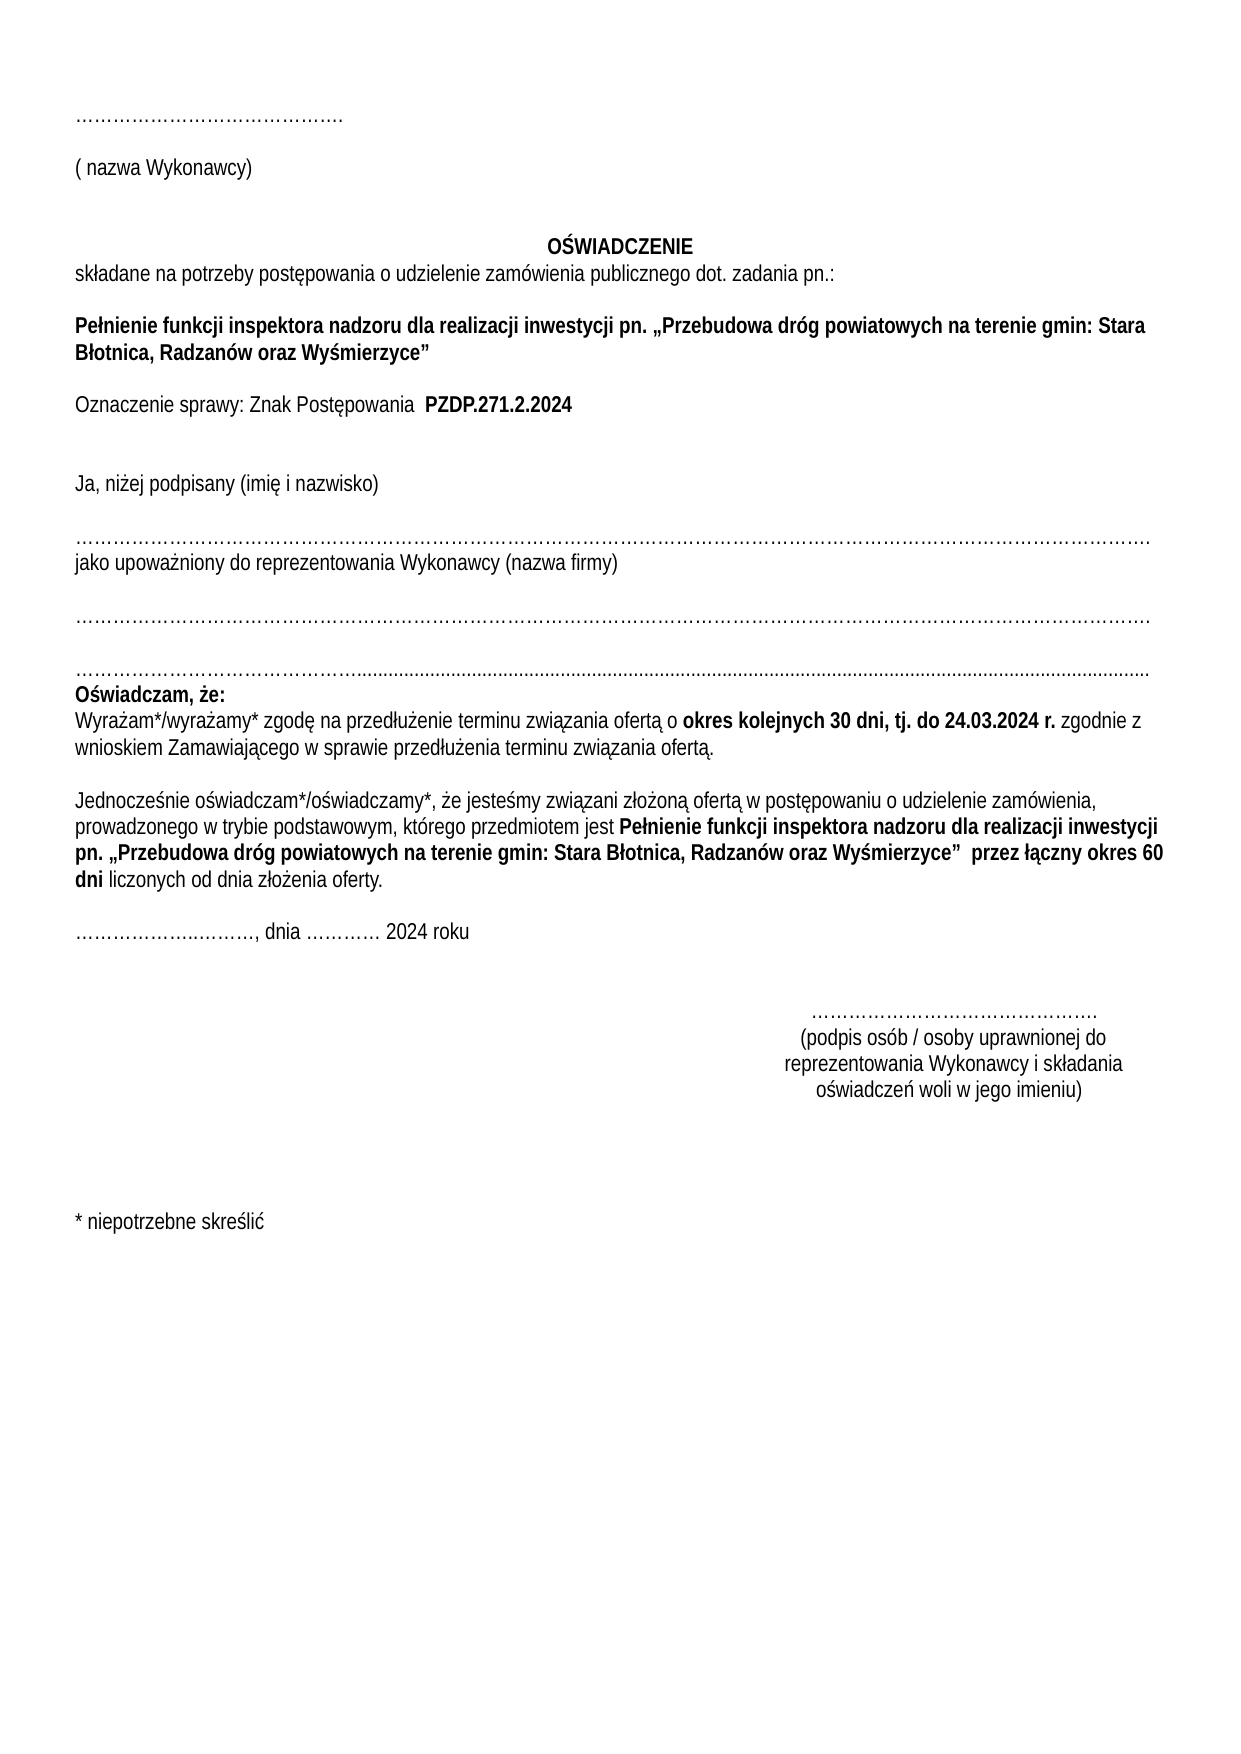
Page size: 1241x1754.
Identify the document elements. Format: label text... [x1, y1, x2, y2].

text ………………………………………………………………………………………………………………………………………………………. [75, 602, 1165, 628]
text ………………………………………........................................................................................................................................................ [75, 655, 1165, 681]
text (podpis osób / osoby uprawnionej do [75, 1024, 1165, 1050]
text ………………………………………. [75, 997, 1165, 1024]
text Jednocześnie oświadczam*/oświadczamy*, że jesteśmy związani złożoną ofertą w postępowaniu o udzielenie zamówienia, prowadzonego w trybie podstawowym, którego przedmiotem jest Pełnienie funkcji inspektora nadzoru dla realizacji inwestycji pn. „Przebudowa dróg powiatowych na terenie gmin: Stara Błotnica, Radzanów oraz Wyśmierzyce” przez łączny okres 60 dni liczonych od dnia złożenia oferty. [75, 787, 1165, 892]
text oświadczeń woli w jego imieniu) [75, 1076, 1165, 1103]
text reprezentowania Wykonawcy i składania [75, 1050, 1165, 1076]
text ………………………………………………………………………………………………………………………………………………………. [75, 523, 1165, 549]
text jako upoważniony do reprezentowania Wykonawcy (nazwa firmy) [75, 549, 1165, 576]
text składane na potrzeby postępowania o udzielenie zamówienia publicznego dot. zadania pn.: [75, 259, 1165, 286]
text ( nazwa Wykonawcy) [75, 154, 1165, 180]
text Oświadczam, że: [75, 681, 1165, 707]
text Oznaczenie sprawy: Znak Postępowania PZDP.271.2.2024 [75, 391, 1165, 418]
text ……………………………………. [75, 101, 1165, 128]
text Ja, niżej podpisany (imię i nazwisko) [75, 470, 1165, 497]
text ………………..………, dnia ………… 2024 roku [75, 918, 1165, 945]
text OŚWIADCZENIE [75, 233, 1165, 259]
text * niepotrzebne skreślić [75, 1208, 1165, 1234]
text Pełnienie funkcji inspektora nadzoru dla realizacji inwestycji pn. „Przebudowa dróg powiatowych na terenie gmin: Stara Błotnica, Radzanów oraz Wyśmierzyce” [75, 312, 1165, 365]
text Wyrażam*/wyrażamy* zgodę na przedłużenie terminu związania ofertą o okres kolejnych 30 dni, tj. do 24.03.2024 r. zgodnie z wnioskiem Zamawiającego w sprawie przedłużenia terminu związania ofertą. [75, 707, 1165, 760]
